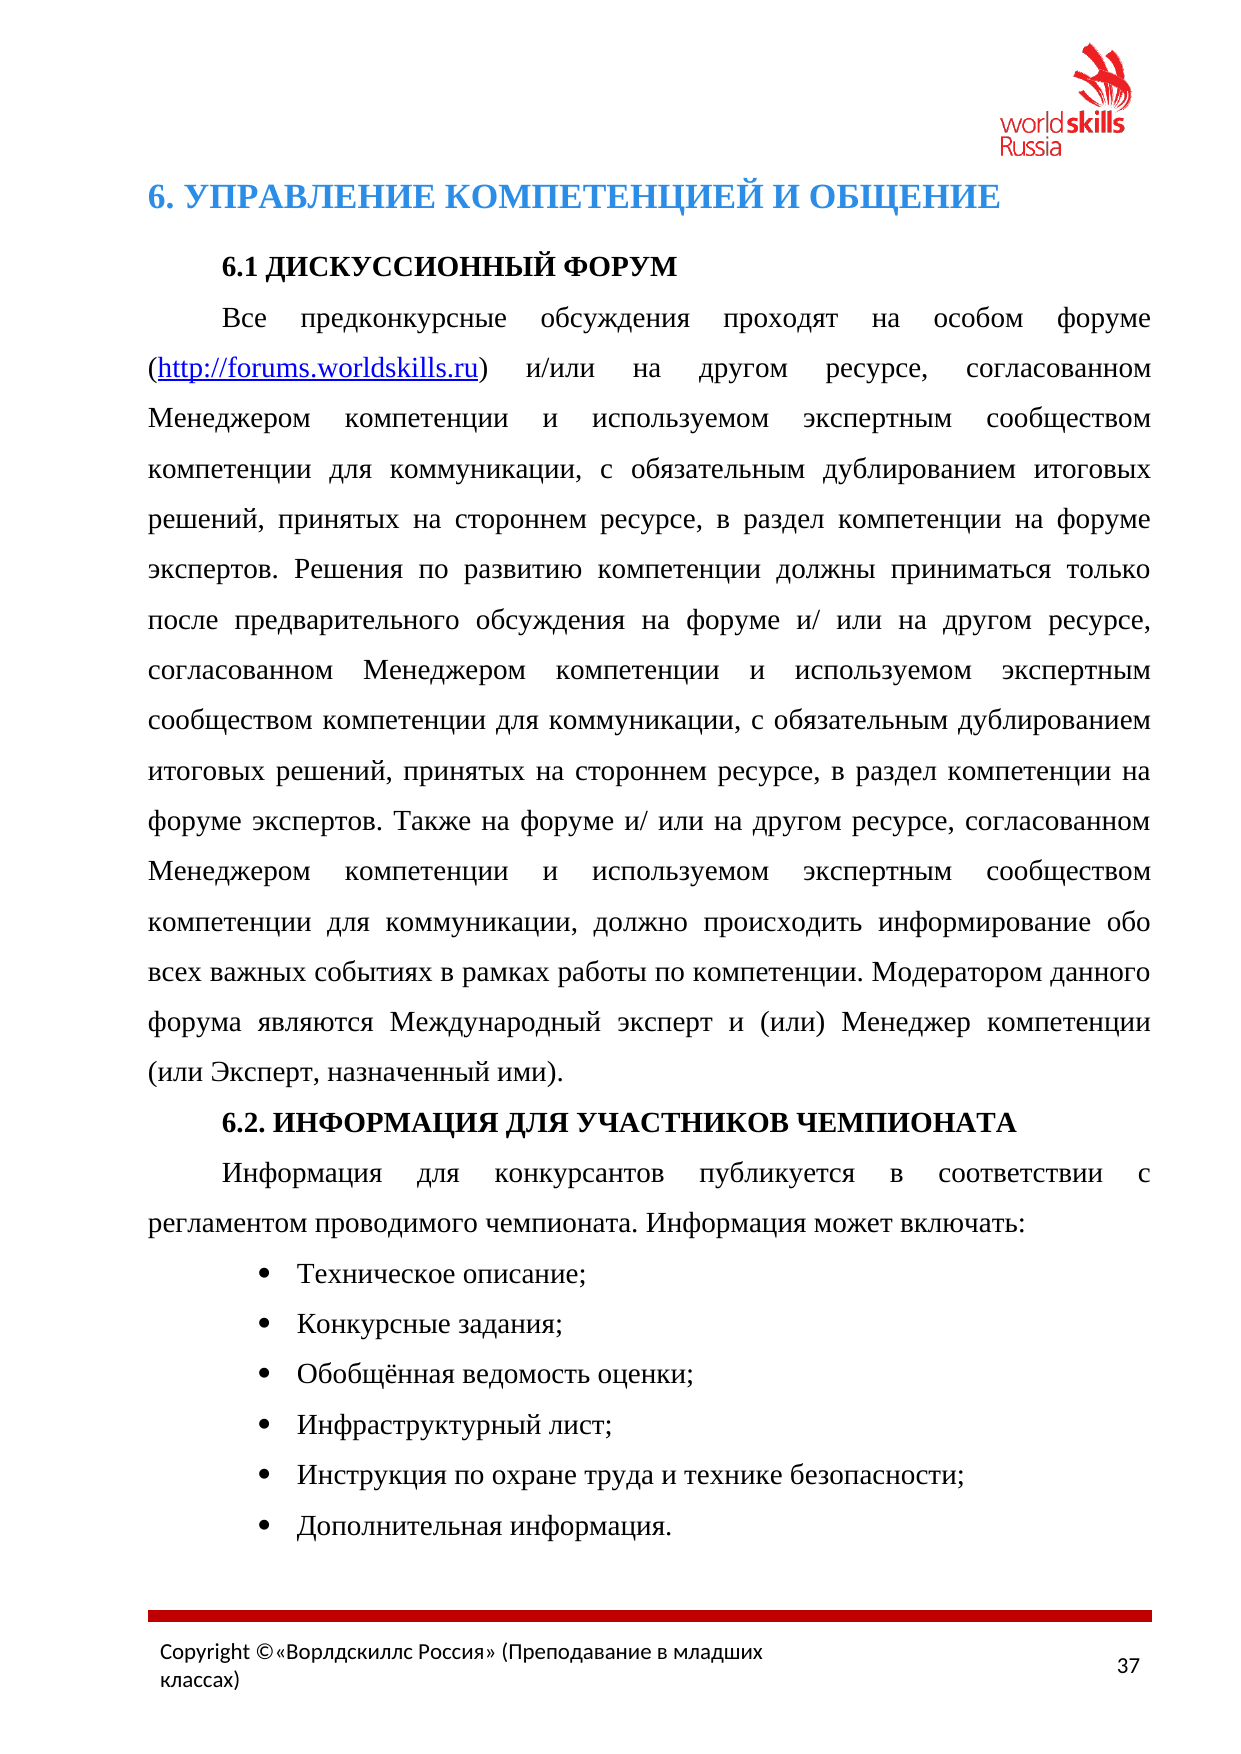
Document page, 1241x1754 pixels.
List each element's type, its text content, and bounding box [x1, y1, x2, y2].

list Конкурсные задания; [259, 1306, 1152, 1340]
text 6.1 ДИСКУССИОННЫЙ ФОРУМ [148, 249, 1152, 283]
text 6.2. ИНФОРМАЦИЯ ДЛЯ УЧАСТНИКОВ ЧЕМПИОНАТА [148, 1105, 1152, 1138]
text Информация для конкурсантов публикуется в соответствии с регламентом проводимого чемпионата. Информация может включать: [148, 1155, 1152, 1239]
list Дополнительная информация. [259, 1508, 1152, 1542]
list Инструкция по охране труда и технике безопасности; [259, 1457, 1152, 1491]
text 6. УПРАВЛЕНИЕ КОМПЕТЕНЦИЕЙ И ОБЩЕНИЕ [148, 118, 1152, 217]
list Обобщённая ведомость оценки; [259, 1357, 1152, 1390]
list Инфраструктурный лист; [259, 1407, 1152, 1441]
text Все предконкурсные обсуждения проходят на особом форуме (http://forums.worldskills.ru) и/или на другом ресурсе, согласованном Менеджером компетенции и используемом экспертным сообществом компетенции для коммуникации, с обязательным дублированием итоговых решений, принятых на стороннем ресурсе, в раздел компетенции на форуме экспертов. Решения по развитию компетенции должны приниматься только после предварительного обсуждения на форуме и/ или на другом ресурсе, согласованном Менеджером компетенции и используемом экспертным сообществом компетенции для коммуникации, с обязательным дублированием итоговых решений, принятых на стороннем ресурсе, в раздел компетенции на форуме экспертов. Также на форуме и/ или на другом ресурсе, согласованном Менеджером компетенции и используемом экспертным сообществом компетенции для коммуникации, должно происходить информирование обо всех важных событиях в рамках работы по компетенции. Модератором данного форума являются Международный эксперт и (или) Менеджер компетенции (или Эксперт, назначенный ими). [148, 300, 1152, 1088]
picture [1000, 42, 1157, 156]
list Техническое описание; [259, 1256, 1152, 1289]
